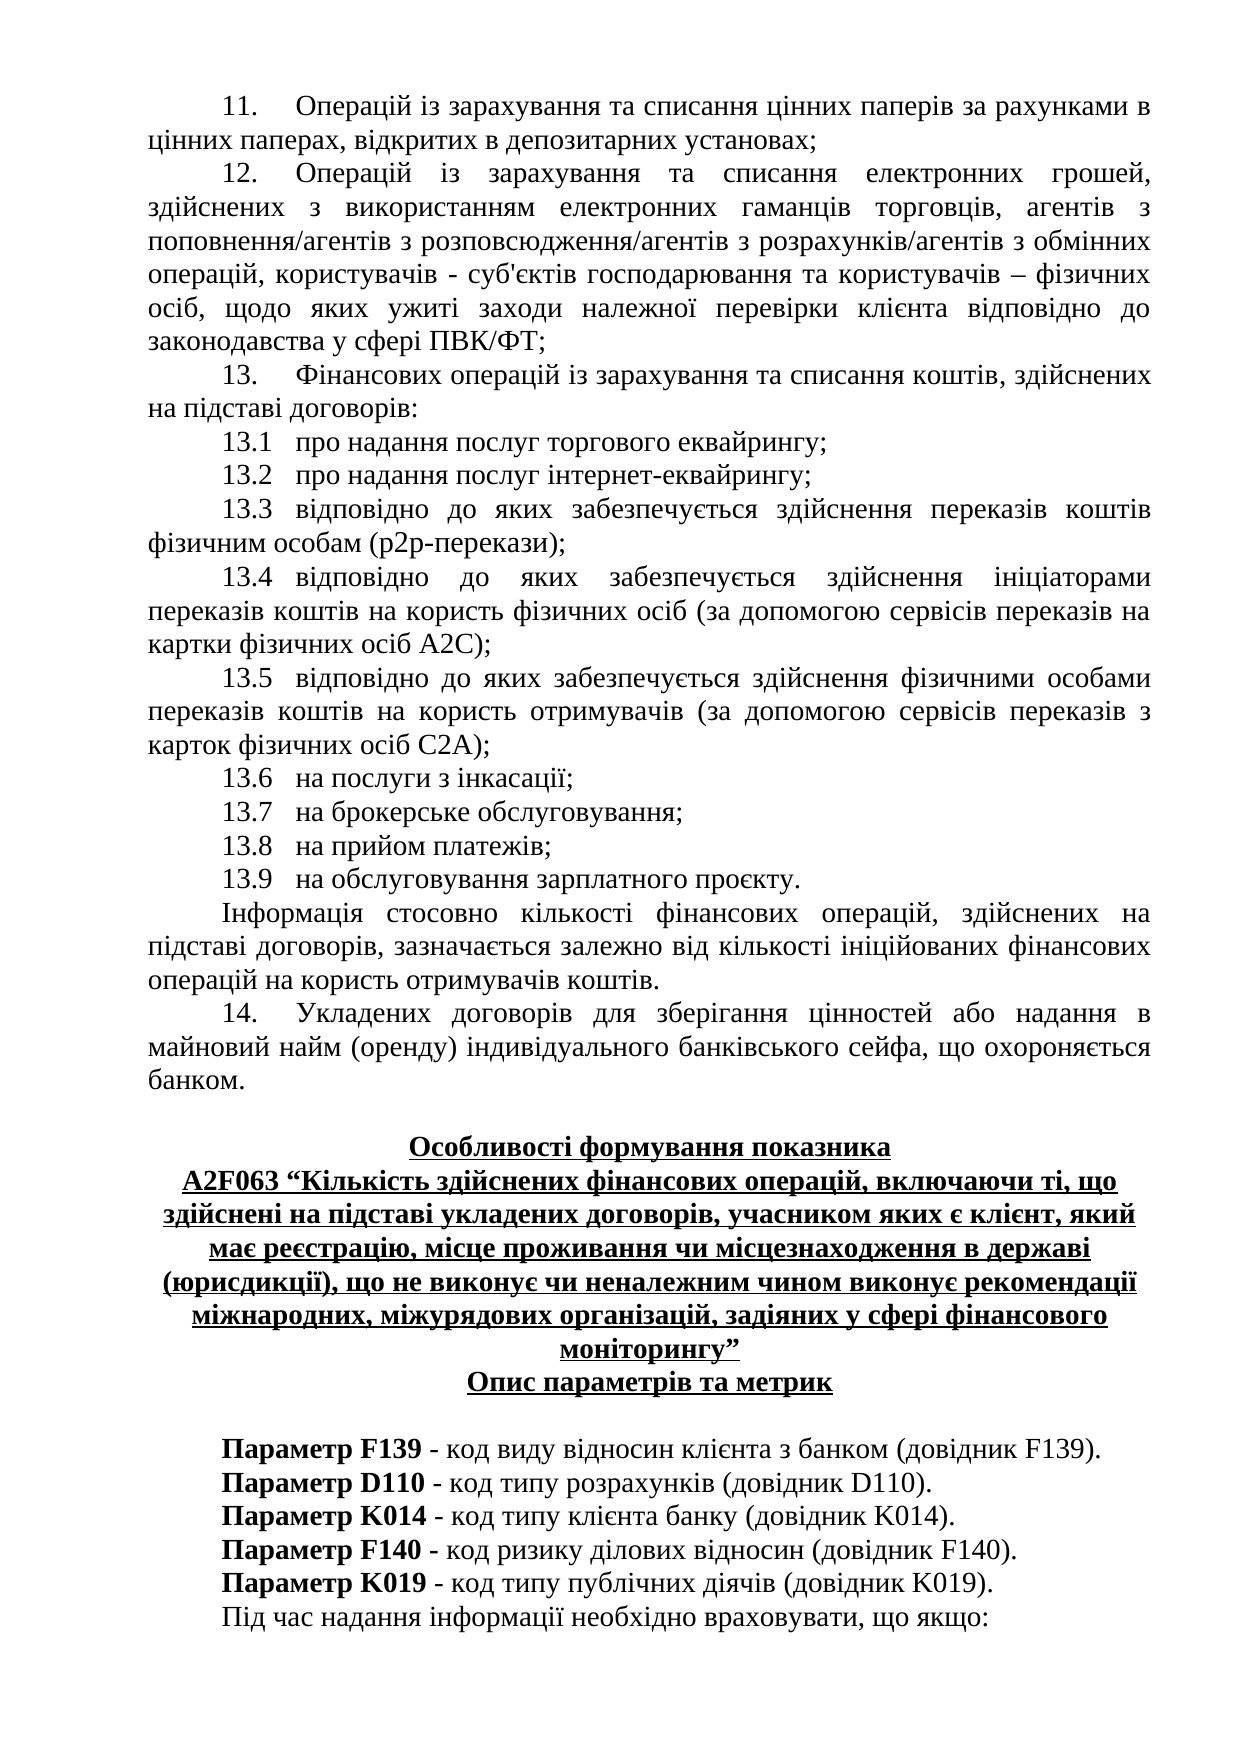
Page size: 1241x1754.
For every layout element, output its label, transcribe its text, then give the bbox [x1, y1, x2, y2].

text Параметр F139 - код виду відносин клієнта з банком (довідник F139). [148, 1431, 1152, 1465]
list 13.4 відповідно до яких забезпечується здійснення ініціаторами переказів коштів на користь фізичних осіб (за допомогою сервісів переказів на картки фізичних осіб A2C); [148, 559, 1152, 660]
text 13.8 на прийом платежів; [148, 828, 1152, 861]
text Особливості формування показника [148, 1129, 1152, 1163]
text A2F063 “Кількість здійснених фінансових операцій, включаючи ті, що здійснені на підставі укладених договорів, учасником яких є клієнт, який має реєстрацію, місце проживання чи місцезнаходження в державі (юрисдикції), що не виконує чи неналежним чином виконує рекомендації міжнародних, міжурядових організацій, задіяних у сфері фінансового моніторингу” [148, 1163, 1152, 1364]
text Під час надання інформації необхідно враховувати, що якщо: [148, 1599, 1152, 1633]
text Параметр D110 - код типу розрахунків (довідник D110). [148, 1465, 1152, 1498]
list Укладених договорів для зберігання цінностей або надання в майновий найм (оренду) індивідуального банківського сейфа, що охороняється банком. [148, 995, 1152, 1096]
list Операцій із зарахування та списання електронних грошей, здійснених з використанням електронних гаманців торговців, агентів з поповнення/агентів з розповсюдження/агентів з розрахунків/агентів з обмінних операцій, користувачів - суб'єктів господарювання та користувачів – фізичних осіб, щодо яких ужиті заходи належної перевірки клієнта відповідно до законодавства у сфері ПВК/ФТ; [148, 156, 1152, 357]
text 13.3 відповідно до яких забезпечується здійснення переказів коштів фізичним особам (р2р-перекази); [148, 491, 1152, 559]
text Параметр F140 - код ризику ділових відносин (довідник F140). [148, 1532, 1152, 1566]
text 13.2 про надання послуг інтернет-еквайрингу; [148, 457, 1152, 491]
list 13.5 відповідно до яких забезпечується здійснення фізичними особами переказів коштів на користь отримувачів (за допомогою сервісів переказів з карток фізичних осіб C2A); [148, 660, 1152, 761]
text Параметр K019 - код типу публічних діячів (довідник K019). [148, 1566, 1152, 1599]
text 13.1 про надання послуг торгового еквайрингу; [148, 424, 1152, 457]
text Параметр K014 - код типу клієнта банку (довідник K014). [148, 1498, 1152, 1532]
list Фінансових операцій із зарахування та списання коштів, здійснених на підставі договорів: [148, 357, 1152, 424]
text Опис параметрів та метрик [148, 1364, 1152, 1398]
text 13.6 на послуги з інкасації; [148, 761, 1152, 794]
list Операцій із зарахування та списання цінних паперів за рахунками в цінних паперах, відкритих в депозитарних установах; [148, 88, 1152, 156]
text 13.7 на брокерське обслуговування; [148, 794, 1152, 828]
text Інформація стосовно кількості фінансових операцій, здійснених на підставі договорів, зазначається залежно від кількості ініційованих фінансових операцій на користь отримувачів коштів. [148, 895, 1152, 995]
text 13.9 на обслуговування зарплатного проєкту. [148, 861, 1152, 895]
